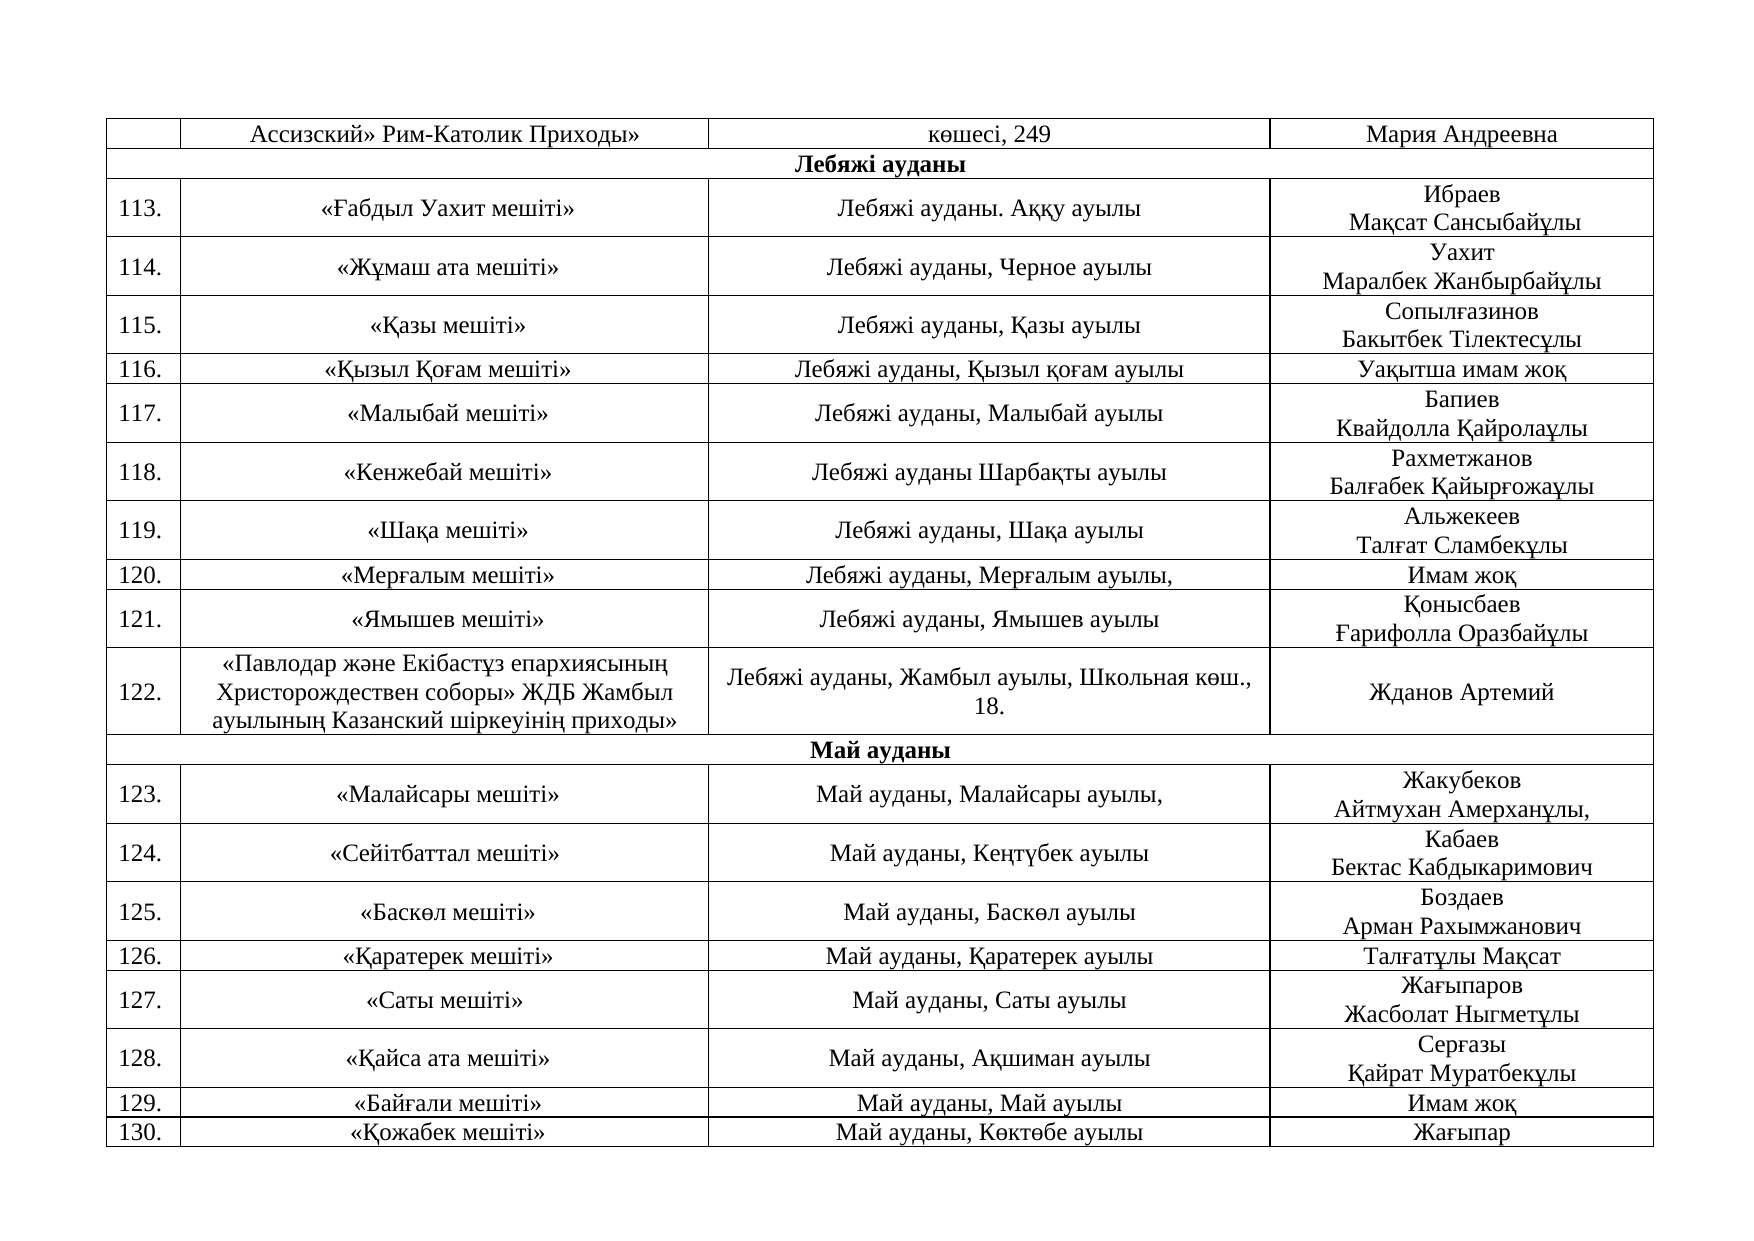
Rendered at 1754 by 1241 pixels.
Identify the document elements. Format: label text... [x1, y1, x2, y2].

table_cell Қонысбаев Ғарифолла Оразбайұлы [1271, 590, 1653, 647]
table_cell «Қаратерек мешіті» [181, 941, 708, 969]
table_cell Лебяжі ауданы, Мерғалым ауылы, [709, 560, 1269, 588]
table_cell Кабаев Бектас Кабдыкаримович [1271, 824, 1653, 881]
table_cell Жданов Артемий [1271, 648, 1653, 734]
table_cell «Байғали мешіті» [181, 1088, 708, 1116]
table_cell [107, 560, 180, 588]
table_cell «Қызыл Қоғам мешіті» [181, 354, 708, 383]
table_cell «Баскөл мешіті» [181, 882, 708, 940]
table_cell Май ауданы, Май ауылы [709, 1088, 1269, 1116]
table_cell [107, 824, 180, 881]
table_cell [107, 765, 180, 823]
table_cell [1271, 1118, 1653, 1146]
table_cell [107, 119, 180, 148]
table_cell Лебяжі ауданы, Қазы ауылы [709, 296, 1269, 353]
table_cell Май ауданы [107, 735, 1653, 764]
table_cell Уақытша имам жоқ [1271, 354, 1653, 383]
table_cell Май ауданы, Қаратерек ауылы [709, 941, 1269, 969]
table_cell [107, 501, 180, 559]
table_cell «Сейітбаттал мешіті» [181, 824, 708, 881]
table_cell Лебяжі ауданы, Қызыл қоғам ауылы [709, 354, 1269, 383]
table_cell [107, 941, 180, 969]
table_cell «Қайса ата мешіті» [181, 1029, 708, 1087]
table_cell [107, 971, 180, 1028]
table_cell «Ямышев мешіті» [181, 590, 708, 647]
table_cell [107, 1088, 180, 1116]
table_cell Май ауданы, Малайсары ауылы, [709, 765, 1269, 823]
table_cell Альжекеев Талғат Сламбекұлы [1271, 501, 1653, 559]
table_cell Имам жоқ [1271, 560, 1653, 588]
table_cell [107, 882, 180, 940]
table_cell Боздаев Арман Рахымжанович [1271, 882, 1653, 940]
table_cell [107, 237, 180, 295]
table_cell [107, 648, 180, 734]
table_cell Лебяжі ауданы, Малыбай ауылы [709, 384, 1269, 442]
table_cell Серғазы Қайрат Муратбекұлы [1271, 1029, 1653, 1087]
table_cell Сопылғазинов Бакытбек Тілектесұлы [1271, 296, 1653, 353]
table_cell Лебяжі ауданы, Ямышев ауылы [709, 590, 1269, 647]
table_cell [107, 354, 180, 383]
table_cell «Шақа мешіті» [181, 501, 708, 559]
table_cell «Қожабек мешіті» [181, 1118, 708, 1146]
table_cell Талғатұлы Мақсат [1271, 941, 1653, 969]
table_cell «Ғабдыл Уахит мешіті» [181, 179, 708, 236]
table_cell «Павлодар және Екібастұз епархиясының Христорождествен соборы» ЖДБ Жамбыл ауылының Казанский шіркеуінің приходы» [181, 648, 708, 734]
table_cell [107, 443, 180, 500]
table_cell Уахит Маралбек Жанбырбайұлы [1271, 237, 1653, 295]
table_cell [107, 1029, 180, 1087]
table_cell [1271, 119, 1653, 148]
table_cell Жакубеков Айтмухан Амерханұлы, [1271, 765, 1653, 823]
table_cell «Мерғалым мешіті» [181, 560, 708, 588]
table_cell Май ауданы, Ақшиман ауылы [709, 1029, 1269, 1087]
table_cell «Малыбай мешіті» [181, 384, 708, 442]
table_cell «Қазы мешіті» [181, 296, 708, 353]
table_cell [709, 119, 1269, 148]
table_cell «Саты мешіті» [181, 971, 708, 1028]
table_cell «Жұмаш ата мешіті» [181, 237, 708, 295]
table_cell «Кенжебай мешіті» [181, 443, 708, 500]
table_cell Лебяжі ауданы Шарбақты ауылы [709, 443, 1269, 500]
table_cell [181, 119, 708, 148]
table_cell Май ауданы, Кеңтүбек ауылы [709, 824, 1269, 881]
table_cell [107, 384, 180, 442]
table_cell Лебяжі ауданы, Жамбыл ауылы, Школьная көш., 18. [709, 648, 1269, 734]
table_cell Лебяжі ауданы, Черное ауылы [709, 237, 1269, 295]
table_cell Лебяжі ауданы [107, 149, 1653, 178]
table_cell Рахметжанов Балғабек Қайырғожаұлы [1271, 443, 1653, 500]
table_cell [107, 179, 180, 236]
table_cell [107, 590, 180, 647]
table_cell Май ауданы, Саты ауылы [709, 971, 1269, 1028]
table_cell Имам жоқ [1271, 1088, 1653, 1116]
table_cell «Малайсары мешіті» [181, 765, 708, 823]
table_cell Ибраев Мақсат Сансыбайұлы [1271, 179, 1653, 236]
table_cell Бапиев Квайдолла Қайролаұлы [1271, 384, 1653, 442]
table_cell Лебяжі ауданы. Аққу ауылы [709, 179, 1269, 236]
table_cell [107, 1118, 180, 1146]
table_cell Май ауданы, Баскөл ауылы [709, 882, 1269, 940]
table_cell Лебяжі ауданы, Шақа ауылы [709, 501, 1269, 559]
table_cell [709, 1118, 1269, 1146]
table_cell [107, 296, 180, 353]
table_cell Жағыпаров Жасболат Ныгметұлы [1271, 971, 1653, 1028]
